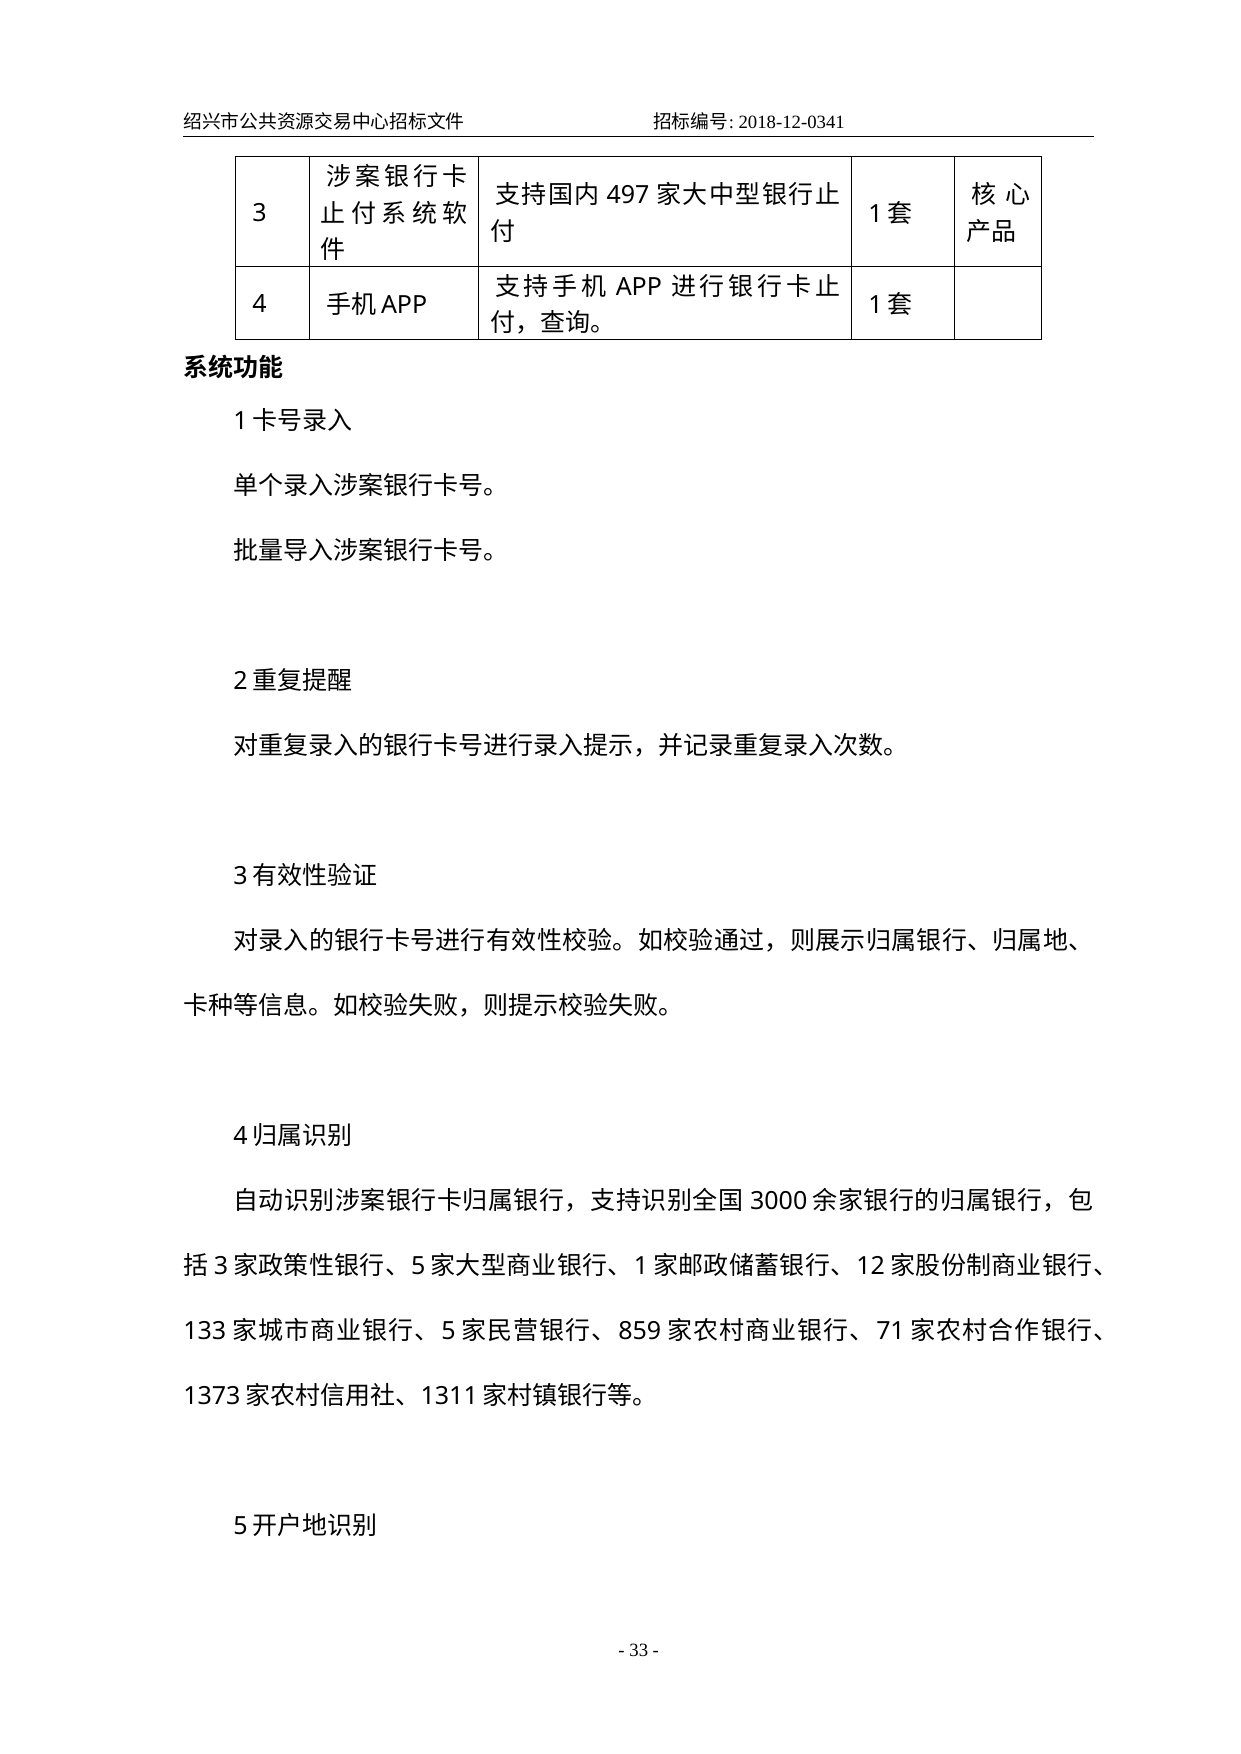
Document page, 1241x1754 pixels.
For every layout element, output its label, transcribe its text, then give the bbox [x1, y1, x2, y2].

text 单个录入涉案银行卡号。 [183, 451, 1094, 516]
text 对重复录入的银行卡号进行录入提示，并记录重复录入次数。 [183, 711, 1094, 776]
text 批量导入涉案银行卡号。 [183, 516, 1094, 581]
table_cell 手机APP [310, 267, 478, 339]
table_cell 3 [236, 157, 309, 266]
table_cell [955, 267, 1041, 339]
table_cell 4 [236, 267, 309, 339]
text 1卡号录入 [183, 386, 1094, 451]
text 4归属识别 [183, 1101, 1094, 1166]
table_cell 核心产品 [955, 157, 1041, 266]
table_cell 1套 [852, 267, 954, 339]
text 3有效性验证 [183, 841, 1094, 906]
text 系统功能 [183, 340, 1094, 386]
table_cell 1套 [852, 157, 954, 266]
text 2重复提醒 [183, 646, 1094, 711]
table_cell 支持手机APP进行银行卡止付，查询。 [479, 267, 851, 339]
table_cell 涉案银行卡止付系统软件 [310, 157, 478, 266]
text 5开户地识别 [183, 1491, 1094, 1556]
text 对录入的银行卡号进行有效性校验。如校验通过，则展示归属银行、归属地、卡种等信息。如校验失败，则提示校验失败。 [183, 906, 1094, 1036]
text 自动识别涉案银行卡归属银行，支持识别全国3000余家银行的归属银行，包括3家政策性银行、5家大型商业银行、1家邮政储蓄银行、12家股份制商业银行、133家城市商业银行、5家民营银行、859家农村商业银行、71家农村合作银行、1373家农村信用社、1311家村镇银行等。 [183, 1166, 1094, 1426]
table_cell 支持国内497家大中型银行止付 [479, 157, 851, 266]
